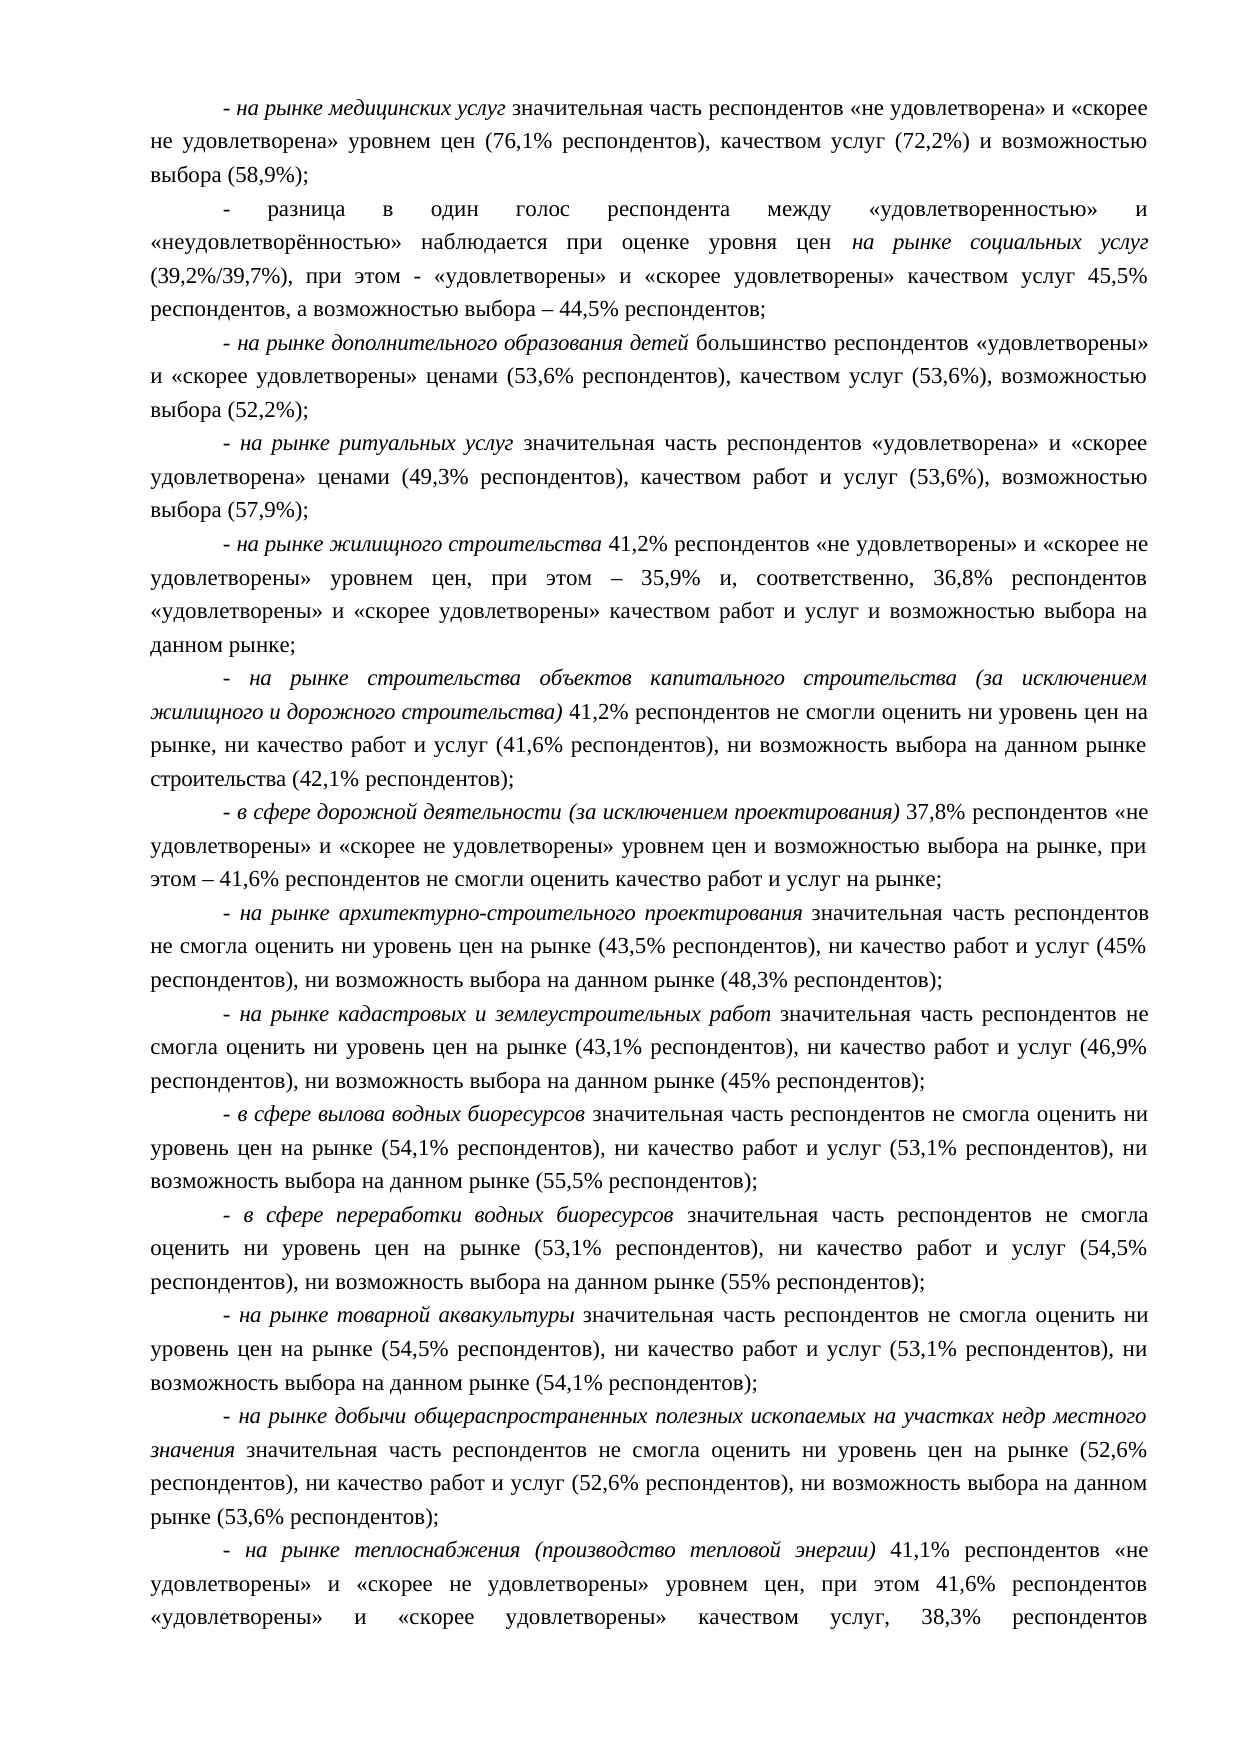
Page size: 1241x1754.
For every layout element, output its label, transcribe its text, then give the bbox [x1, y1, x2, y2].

text - на рынке добычи общераспространенных полезных ископаемых на участках недр местного значения значительная часть респондентов не смогла оценить ни уровень цен на рынке (52,6% респондентов), ни качество работ и услуг (52,6% респондентов), ни возможность выбора на данном рынке (53,6% респондентов); [150, 1397, 1149, 1531]
text - на рынке ритуальных услуг значительная часть респондентов «удовлетворена» и «скорее удовлетворена» ценами (49,3% респондентов), качеством работ и услуг (53,6%), возможностью выбора (57,9%); [150, 424, 1149, 525]
text - на рынке архитектурно-строительного проектирования значительная часть респондентов не смогла оценить ни уровень цен на рынке (43,5% респондентов), ни качество работ и услуг (45% респондентов), ни возможность выбора на данном рынке (48,3% респондентов); [150, 894, 1149, 994]
text - в сфере вылова водных биоресурсов значительная часть респондентов не смогла оценить ни уровень цен на рынке (54,1% респондентов), ни качество работ и услуг (53,1% респондентов), ни возможность выбора на данном рынке (55,5% респондентов); [150, 1095, 1149, 1196]
text - на рынке дополнительного образования детей большинство респондентов «удовлетворены» и «скорее удовлетворены» ценами (53,6% респондентов), качеством услуг (53,6%), возможностью выбора (52,2%); [150, 323, 1149, 424]
text - на рынке товарной аквакультуры значительная часть респондентов не смогла оценить ни уровень цен на рынке (54,5% респондентов), ни качество работ и услуг (53,1% респондентов), ни возможность выбора на данном рынке (54,1% респондентов); [150, 1296, 1149, 1397]
text - в сфере переработки водных биоресурсов значительная часть респондентов не смогла оценить ни уровень цен на рынке (53,1% респондентов), ни качество работ и услуг (54,5% респондентов), ни возможность выбора на данном рынке (55% респондентов); [150, 1196, 1149, 1296]
text - в сфере дорожной деятельности (за исключением проектирования) 37,8% респондентов «не удовлетворены» и «скорее не удовлетворены» уровнем цен и возможностью выбора на рынке, при этом – 41,6% респондентов не смогли оценить качество работ и услуг на рынке; [150, 793, 1149, 894]
text - на рынке строительства объектов капитального строительства (за исключением жилищного и дорожного строительства) 41,2% респондентов не смогли оценить ни уровень цен на рынке, ни качество работ и услуг (41,6% респондентов), ни возможность выбора на данном рынке строительства (42,1% респондентов); [150, 659, 1149, 793]
text - разница в один голос респондента между «удовлетворенностью» и «неудовлетворённостью» наблюдается при оценке уровня цен на рынке социальных услуг (39,2%/39,7%), при этом - «удовлетворены» и «скорее удовлетворены» качеством услуг 45,5% респондентов, а возможностью выбора – 44,5% респондентов; [150, 189, 1149, 323]
text - на рынке кадастровых и землеустроительных работ значительная часть респондентов не смогла оценить ни уровень цен на рынке (43,1% респондентов), ни качество работ и услуг (46,9% респондентов), ни возможность выбора на данном рынке (45% респондентов); [150, 994, 1149, 1095]
text - на рынке жилищного строительства 41,2% респондентов «не удовлетворены» и «скорее не удовлетворены» уровнем цен, при этом – 35,9% и, соответственно, 36,8% респондентов «удовлетворены» и «скорее удовлетворены» качеством работ и услуг и возможностью выбора на данном рынке; [150, 525, 1149, 659]
text - на рынке медицинских услуг значительная часть респондентов «не удовлетворена» и «скорее не удовлетворена» уровнем цен (76,1% респондентов), качеством услуг (72,2%) и возможностью выбора (58,9%); [150, 89, 1149, 189]
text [150, 1531, 1149, 1632]
